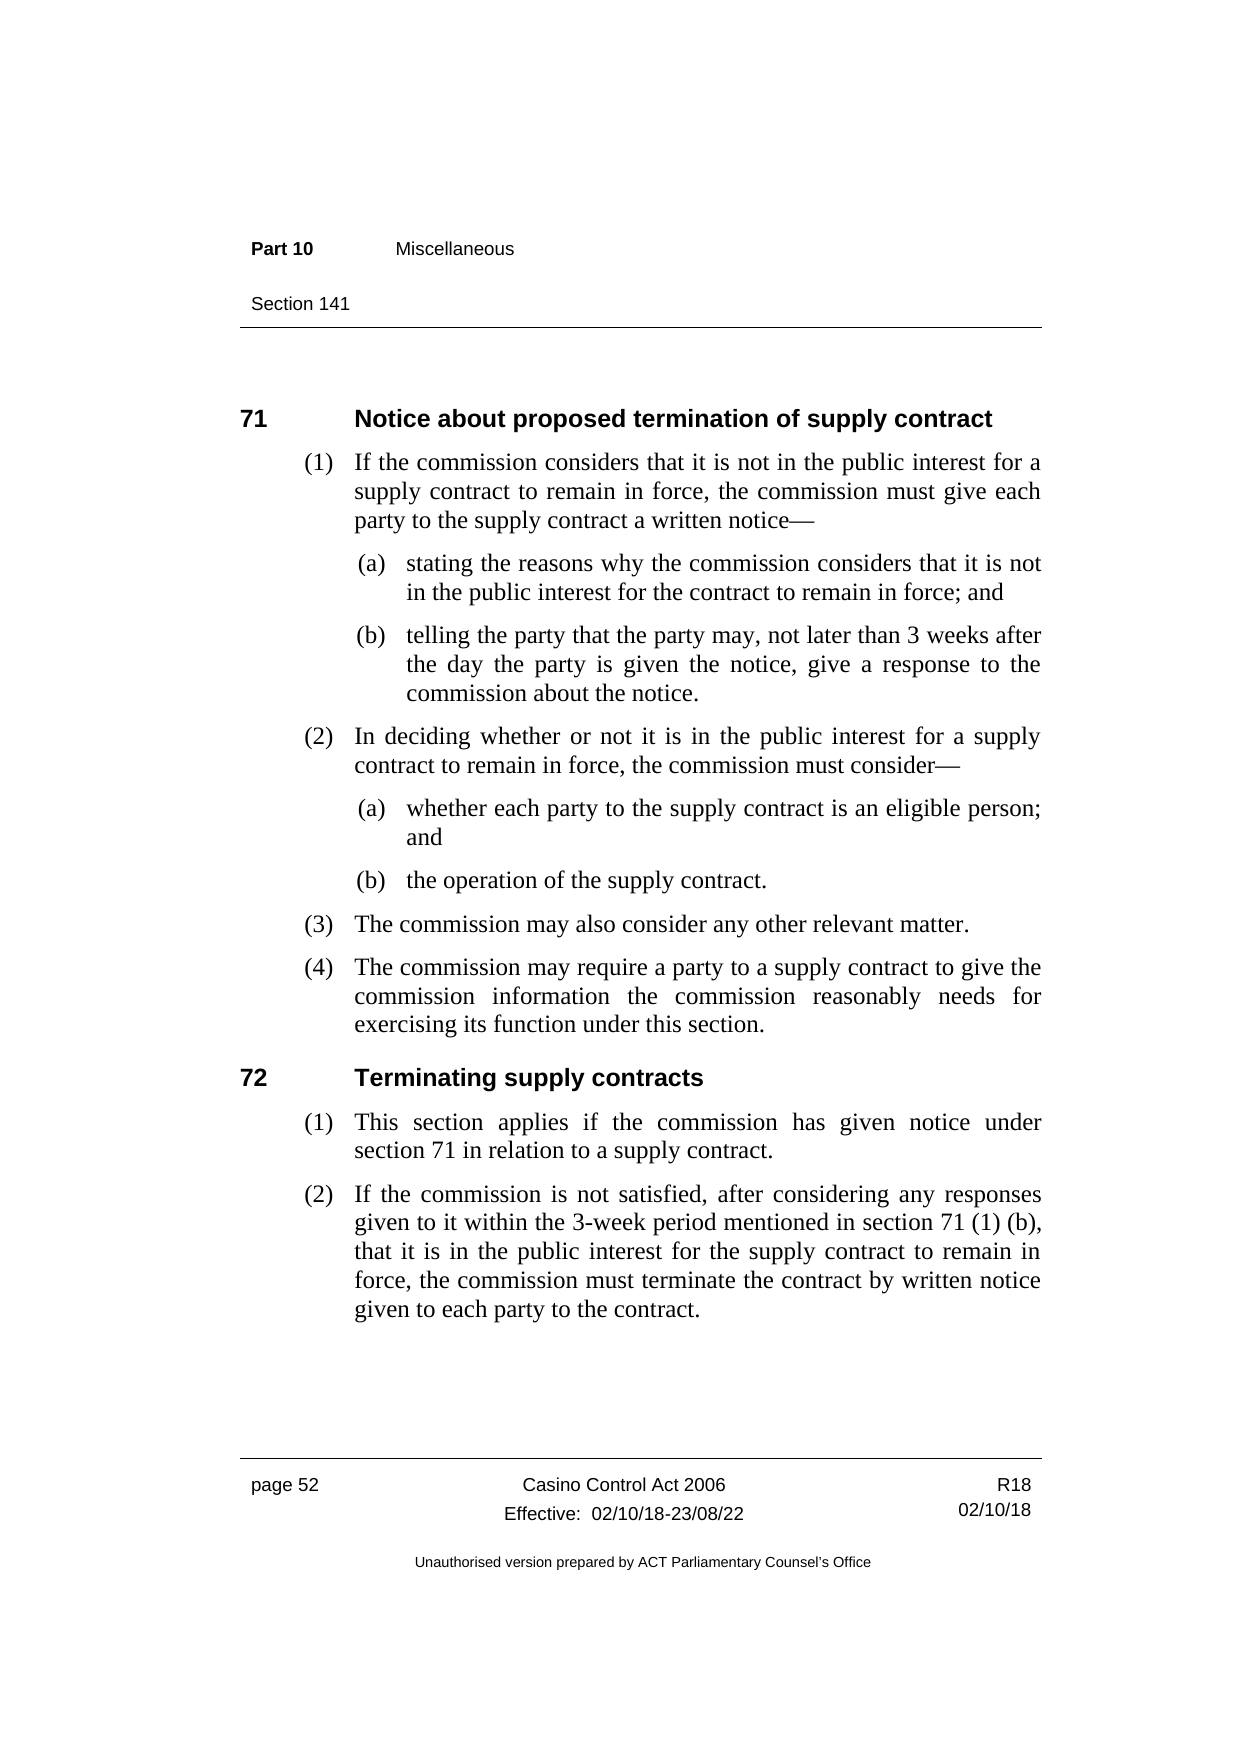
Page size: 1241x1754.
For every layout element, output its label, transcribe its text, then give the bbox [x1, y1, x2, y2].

text (1) This section applies if the commission has given notice under section 71 in relation to a supply contract. [239, 1107, 1042, 1164]
text (a) whether each party to the supply contract is an eligible person; and [239, 793, 1042, 851]
text (b) telling the party that the party may, not later than 3 weeks after the day the party is given the notice, give a response to the commission about the notice. [239, 620, 1042, 707]
text (b) the operation of the supply contract. [239, 865, 1042, 894]
text (2) In deciding whether or not it is in the public interest for a supply contract to remain in force, the commission must consider— [239, 721, 1042, 779]
text (4) The commission may require a party to a supply contract to give the commission information the commission reasonably needs for exercising its function under this section. [239, 952, 1042, 1038]
text (3) The commission may also consider any other relevant matter. [239, 909, 1042, 937]
text (a) stating the reasons why the commission considers that it is not in the public interest for the contract to remain in force; and [239, 548, 1042, 606]
text (2) If the commission is not satisfied, after considering any responses given to it within the 3-week period mentioned in section 71 (1) (b), that it is in the public interest for the supply contract to remain in force, the commission must terminate the contract by written notice given to each party to the contract. [239, 1179, 1042, 1322]
text 71 Notice about proposed termination of supply contract [239, 404, 1042, 433]
text 72 Terminating supply contracts [239, 1063, 1042, 1092]
text (1) If the commission considers that it is not in the public interest for a supply contract to remain in force, the commission must give each party to the supply contract a written notice— [239, 447, 1042, 534]
